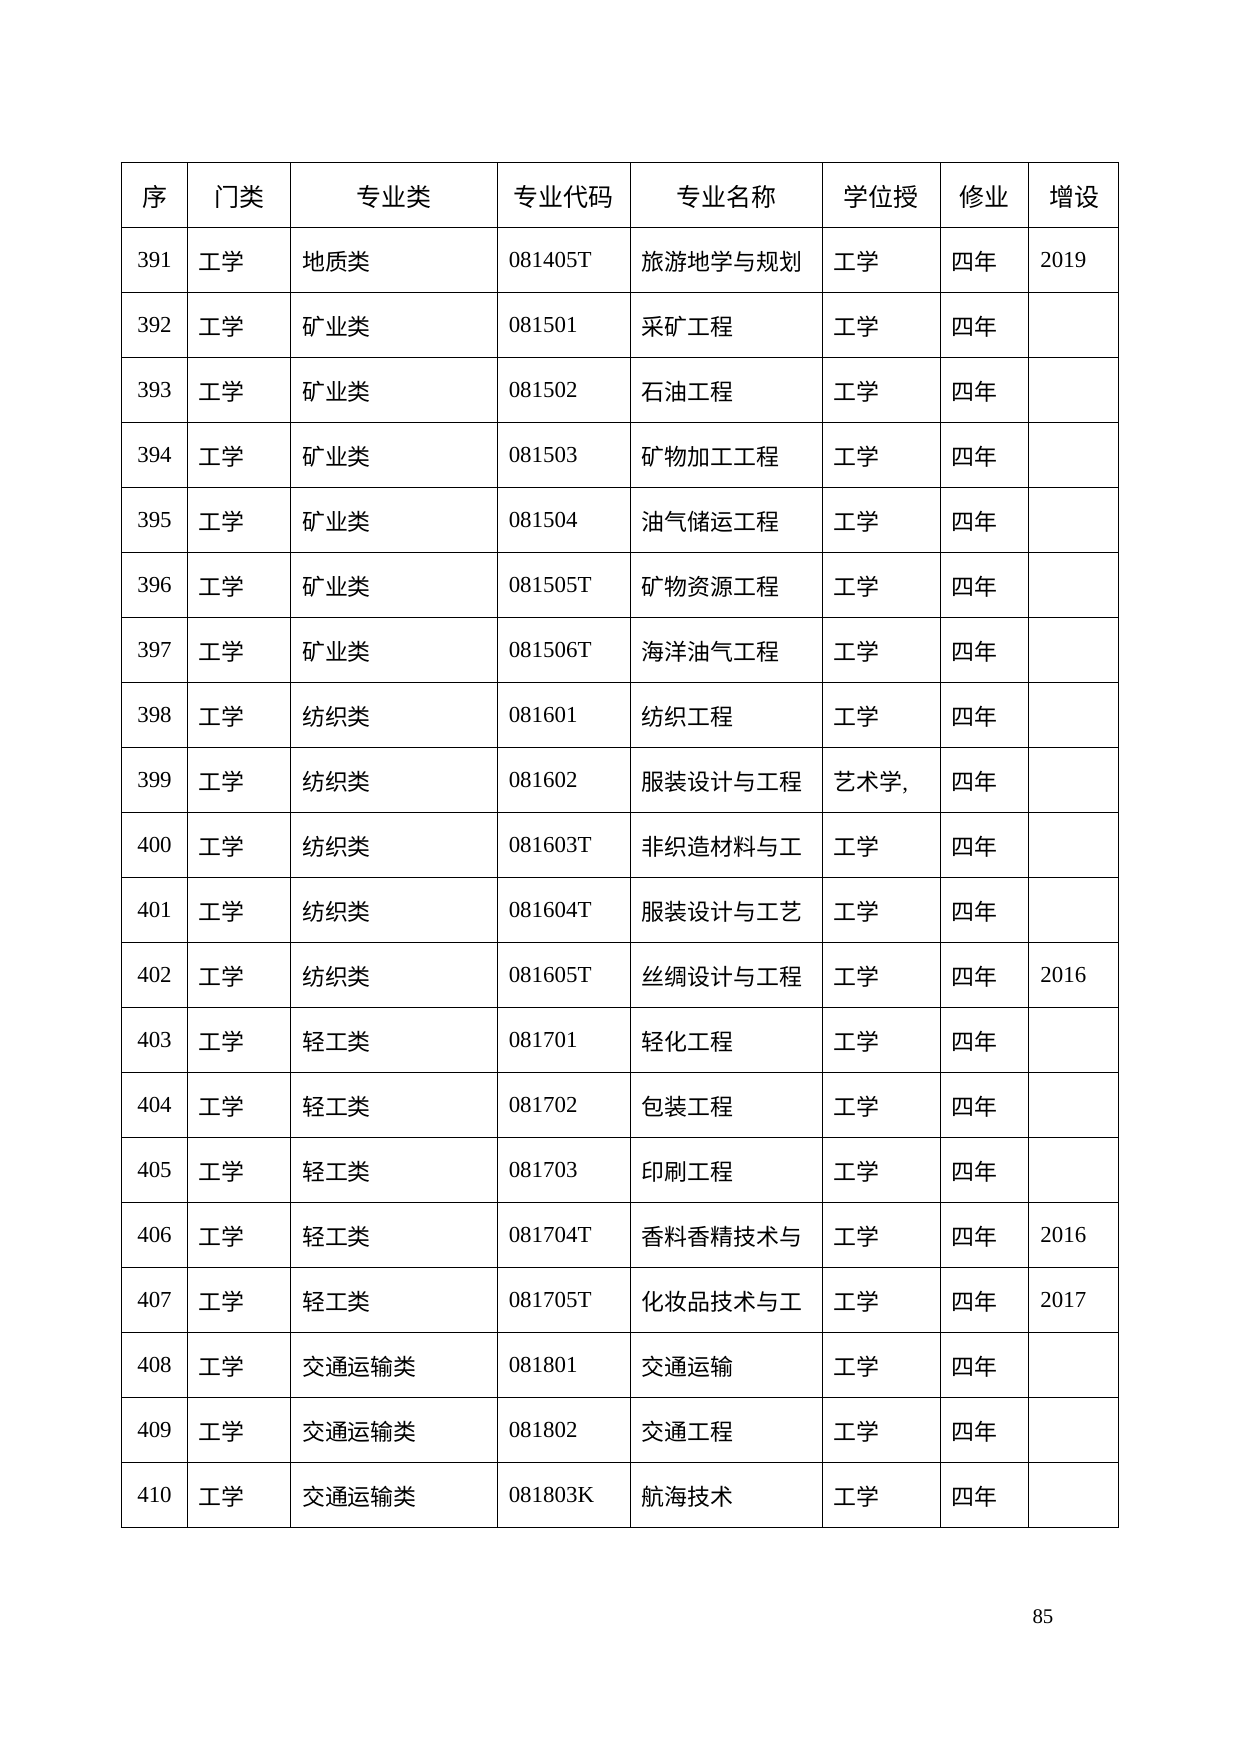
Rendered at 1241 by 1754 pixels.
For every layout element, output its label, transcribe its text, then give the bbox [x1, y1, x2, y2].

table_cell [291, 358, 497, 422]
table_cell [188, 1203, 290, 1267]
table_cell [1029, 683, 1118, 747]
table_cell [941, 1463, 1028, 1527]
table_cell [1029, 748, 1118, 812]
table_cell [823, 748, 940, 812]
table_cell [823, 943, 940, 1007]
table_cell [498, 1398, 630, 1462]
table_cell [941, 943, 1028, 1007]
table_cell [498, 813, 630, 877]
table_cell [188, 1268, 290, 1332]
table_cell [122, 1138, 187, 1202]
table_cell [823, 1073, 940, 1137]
table_header 学位授予门类 [823, 163, 940, 227]
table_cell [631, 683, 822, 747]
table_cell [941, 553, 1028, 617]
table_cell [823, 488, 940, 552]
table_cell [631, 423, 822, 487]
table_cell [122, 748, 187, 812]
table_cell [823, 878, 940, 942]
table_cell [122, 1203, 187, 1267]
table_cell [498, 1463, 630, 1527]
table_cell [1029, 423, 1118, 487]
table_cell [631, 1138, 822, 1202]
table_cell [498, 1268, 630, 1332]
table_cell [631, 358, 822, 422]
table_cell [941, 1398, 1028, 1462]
table_header 专业名称 [631, 163, 822, 227]
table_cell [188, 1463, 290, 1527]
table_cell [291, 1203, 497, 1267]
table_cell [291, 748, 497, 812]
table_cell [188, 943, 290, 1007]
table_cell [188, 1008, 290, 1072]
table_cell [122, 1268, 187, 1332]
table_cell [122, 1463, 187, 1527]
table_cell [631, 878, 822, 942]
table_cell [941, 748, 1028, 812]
table_header 专业代码 [498, 163, 630, 227]
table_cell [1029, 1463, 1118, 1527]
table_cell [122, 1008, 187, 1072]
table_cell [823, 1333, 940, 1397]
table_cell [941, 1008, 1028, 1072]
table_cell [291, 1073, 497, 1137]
table_header 专业类 [291, 163, 497, 227]
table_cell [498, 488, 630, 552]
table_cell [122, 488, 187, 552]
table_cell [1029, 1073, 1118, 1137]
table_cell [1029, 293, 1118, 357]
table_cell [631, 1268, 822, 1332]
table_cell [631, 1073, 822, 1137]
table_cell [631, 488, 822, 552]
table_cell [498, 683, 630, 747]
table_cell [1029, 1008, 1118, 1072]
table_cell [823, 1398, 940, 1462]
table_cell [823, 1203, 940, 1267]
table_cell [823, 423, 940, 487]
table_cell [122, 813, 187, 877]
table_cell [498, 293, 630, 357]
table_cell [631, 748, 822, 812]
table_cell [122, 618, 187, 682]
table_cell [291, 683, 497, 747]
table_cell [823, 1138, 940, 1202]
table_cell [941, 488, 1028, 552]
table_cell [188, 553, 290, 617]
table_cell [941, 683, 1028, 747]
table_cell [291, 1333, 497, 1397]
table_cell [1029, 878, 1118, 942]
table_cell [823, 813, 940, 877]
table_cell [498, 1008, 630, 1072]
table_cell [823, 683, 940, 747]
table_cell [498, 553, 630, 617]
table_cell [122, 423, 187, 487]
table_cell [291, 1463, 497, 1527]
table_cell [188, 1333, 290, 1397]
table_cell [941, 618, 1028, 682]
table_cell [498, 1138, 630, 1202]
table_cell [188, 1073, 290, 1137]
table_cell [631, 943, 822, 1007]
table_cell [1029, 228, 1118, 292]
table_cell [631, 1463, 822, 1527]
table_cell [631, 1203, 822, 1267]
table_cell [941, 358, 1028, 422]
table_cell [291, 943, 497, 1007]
table_header 修业年限 [941, 163, 1028, 227]
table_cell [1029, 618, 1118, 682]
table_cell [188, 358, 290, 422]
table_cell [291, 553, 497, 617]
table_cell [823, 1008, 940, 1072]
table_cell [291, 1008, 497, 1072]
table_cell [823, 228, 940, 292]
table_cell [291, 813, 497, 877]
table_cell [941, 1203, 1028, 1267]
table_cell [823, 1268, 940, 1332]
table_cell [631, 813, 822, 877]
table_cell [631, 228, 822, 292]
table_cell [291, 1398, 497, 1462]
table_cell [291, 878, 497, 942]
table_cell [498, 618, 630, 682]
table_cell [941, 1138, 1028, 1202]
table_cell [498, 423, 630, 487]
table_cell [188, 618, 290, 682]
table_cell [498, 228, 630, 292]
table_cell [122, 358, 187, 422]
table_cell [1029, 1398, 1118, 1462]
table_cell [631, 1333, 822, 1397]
table_header 序号 [122, 163, 187, 227]
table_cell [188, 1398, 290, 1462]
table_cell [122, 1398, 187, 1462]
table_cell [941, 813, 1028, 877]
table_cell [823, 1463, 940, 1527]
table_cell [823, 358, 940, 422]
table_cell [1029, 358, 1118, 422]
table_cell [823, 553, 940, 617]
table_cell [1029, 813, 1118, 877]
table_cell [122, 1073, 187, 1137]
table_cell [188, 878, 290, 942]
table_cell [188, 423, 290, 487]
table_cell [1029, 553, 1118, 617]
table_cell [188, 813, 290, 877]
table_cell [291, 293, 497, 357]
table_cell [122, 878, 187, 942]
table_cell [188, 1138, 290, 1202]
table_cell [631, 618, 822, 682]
table_header 门类 [188, 163, 290, 227]
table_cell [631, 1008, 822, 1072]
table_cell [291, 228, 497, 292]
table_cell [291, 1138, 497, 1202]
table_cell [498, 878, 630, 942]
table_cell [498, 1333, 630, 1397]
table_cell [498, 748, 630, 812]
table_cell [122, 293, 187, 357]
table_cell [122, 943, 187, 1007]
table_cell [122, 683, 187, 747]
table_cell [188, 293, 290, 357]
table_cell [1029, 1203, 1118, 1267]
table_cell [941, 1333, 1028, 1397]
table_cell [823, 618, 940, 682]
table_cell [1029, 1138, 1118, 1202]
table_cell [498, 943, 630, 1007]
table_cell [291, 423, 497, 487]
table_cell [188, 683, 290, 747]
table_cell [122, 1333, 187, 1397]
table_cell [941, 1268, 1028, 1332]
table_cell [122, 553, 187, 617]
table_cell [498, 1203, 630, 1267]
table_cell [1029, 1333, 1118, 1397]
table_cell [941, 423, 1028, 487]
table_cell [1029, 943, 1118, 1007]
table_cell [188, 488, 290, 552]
table_header 增设年份 [1029, 163, 1118, 227]
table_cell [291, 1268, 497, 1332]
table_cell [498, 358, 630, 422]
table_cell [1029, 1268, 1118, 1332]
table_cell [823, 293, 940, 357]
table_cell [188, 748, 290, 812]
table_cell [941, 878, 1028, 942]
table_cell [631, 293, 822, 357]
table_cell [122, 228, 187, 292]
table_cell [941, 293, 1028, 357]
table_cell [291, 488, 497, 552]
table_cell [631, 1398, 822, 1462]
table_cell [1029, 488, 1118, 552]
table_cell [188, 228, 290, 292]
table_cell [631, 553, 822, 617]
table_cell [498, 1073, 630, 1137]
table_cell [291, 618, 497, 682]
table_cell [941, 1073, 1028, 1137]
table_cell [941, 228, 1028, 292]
